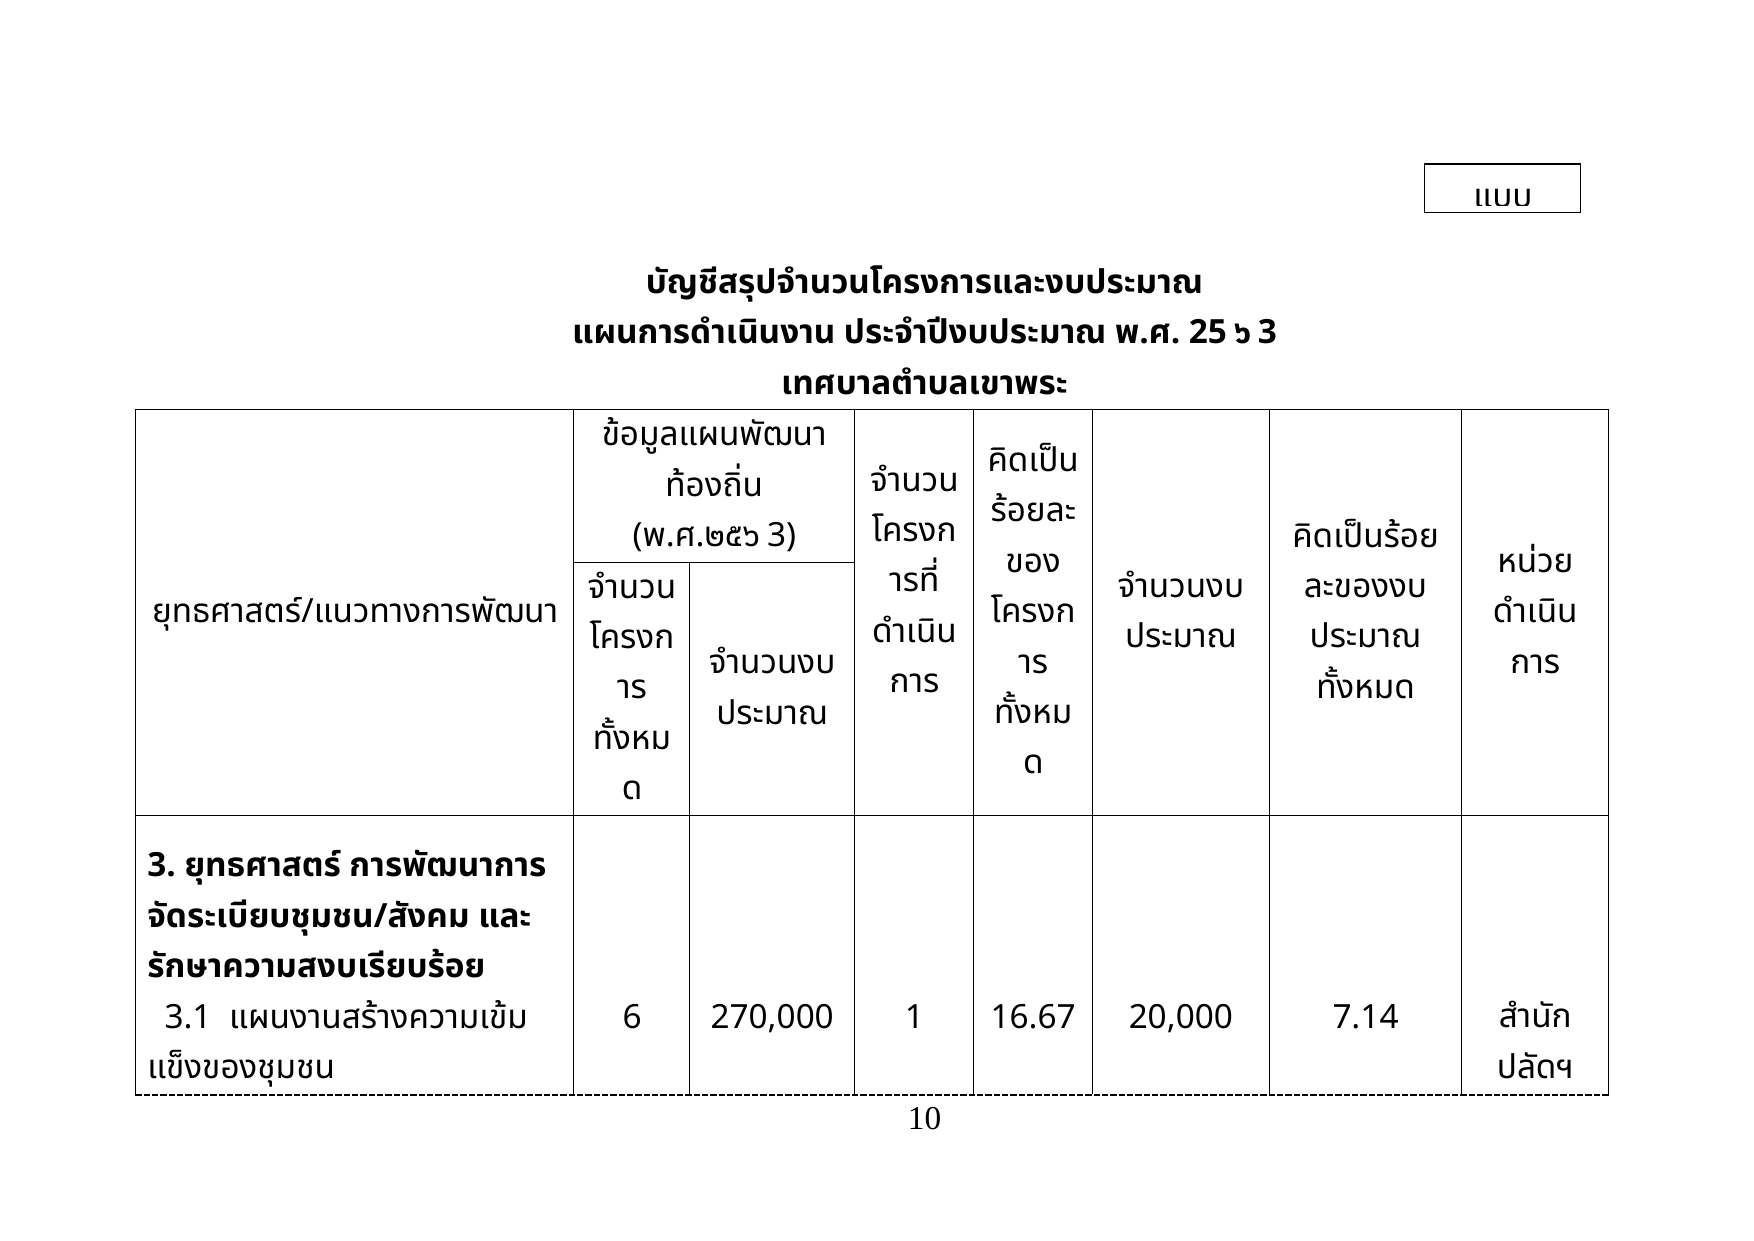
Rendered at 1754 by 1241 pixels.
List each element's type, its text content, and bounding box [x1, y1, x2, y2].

table_cell 270,000 [690, 993, 854, 1093]
table_cell [574, 816, 689, 992]
table_cell 3. ยุทธศาสตร์ การพัฒนาการจัดระเบียบชุมชน/สังคม และรักษาความสงบเรียบร้อย [136, 816, 573, 992]
table_cell [1462, 816, 1608, 992]
table_header หน่วยดำเนินการ [1462, 410, 1608, 815]
table_header ยุทธศาสตร์/แนวทางการพัฒนา [136, 410, 573, 815]
table_cell 7.14 [1270, 993, 1461, 1093]
text แผนการดำเนินงาน ประจำปีงบประมาณ พ.ศ. 25๖3 [136, 308, 1713, 359]
table_cell 3.1 แผนงานสร้างความเข้มแข็งของชุมชน [136, 993, 573, 1093]
table_cell 6 [574, 993, 689, 1093]
table_cell 1 [855, 993, 973, 1093]
table_cell จำนวนงบประมาณ [690, 563, 854, 815]
table_cell จำนวนโครงการทั้งหมด [574, 563, 689, 815]
table_cell [690, 816, 854, 992]
table_cell [1270, 816, 1461, 992]
table_header ข้อมูลแผนพัฒนาท้องถิ่น (พ.ศ.๒๕๖3) [574, 410, 854, 562]
table_cell [855, 816, 973, 992]
text เทศบาลตำบลเขาพระ [136, 359, 1713, 409]
table_header คิดเป็นร้อยละของโครงการทั้งหมด [974, 410, 1092, 815]
table_header จำนวนโครงการที่ดำเนินการ [855, 410, 973, 815]
table_cell [1093, 816, 1269, 992]
table_header คิดเป็นร้อยละของงบประมาณทั้งหมด [1270, 410, 1461, 815]
table_cell สำนักปลัดฯ [1462, 993, 1608, 1093]
text บัญชีสรุปจำนวนโครงการและงบประมาณ [136, 258, 1713, 308]
table_cell 20,000 [1093, 993, 1269, 1093]
table_header จำนวนงบประมาณ [1093, 410, 1269, 815]
table_cell 16.67 [974, 993, 1092, 1093]
table_cell [974, 816, 1092, 992]
